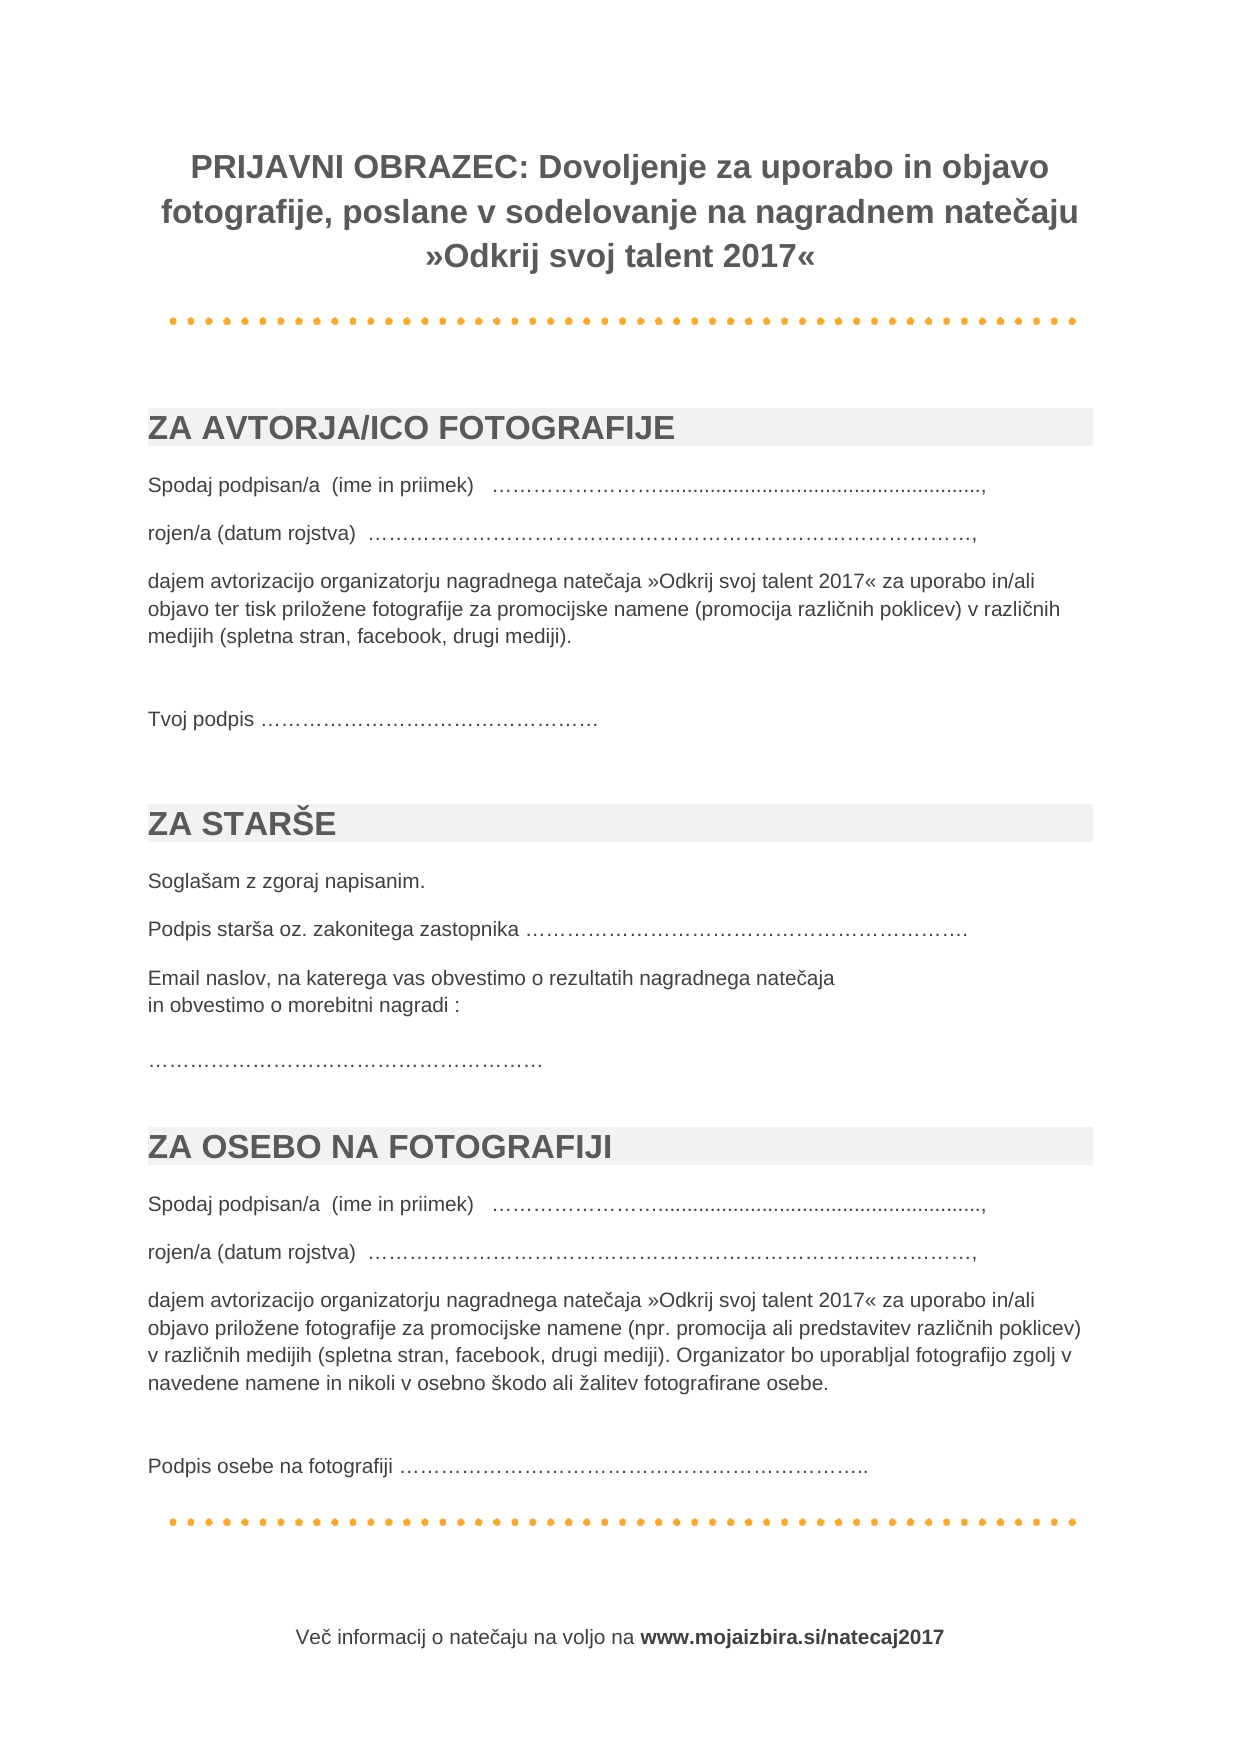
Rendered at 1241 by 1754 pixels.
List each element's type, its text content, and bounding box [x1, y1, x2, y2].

text rojen/a (datum rojstva) ……………………………………………………………………………, [148, 1240, 1093, 1264]
text Podpis starša oz. zakonitega zastopnika ………………………………………………………. [148, 917, 1093, 941]
text Spodaj podpisan/a (ime in priimek) ……………………........................................................, [148, 473, 1093, 497]
text ZA AVTORJA/ICO FOTOGRAFIJE [148, 408, 1093, 446]
text dajem avtorizacijo organizatorju nagradnega natečaja »Odkrij svoj talent 2017« za uporabo in/ali objavo priložene fotografije za promocijske namene (npr. promocija ali predstavitev različnih poklicev) v različnih medijih (spletna stran, facebook, drugi mediji). Organizator bo uporabljal fotografijo zgolj v navedene namene in nikoli v osebno škodo ali žalitev fotografirane osebe. [148, 1288, 1093, 1395]
text rojen/a (datum rojstva) ……………………………………………………………………………, [148, 521, 1093, 545]
text ………………………………………………… [148, 1048, 1093, 1072]
text Podpis osebe na fotografiji ………………………………………………………….. [148, 1454, 1093, 1478]
text Email naslov, na katerega vas obvestimo o rezultatih nagradnega natečaja [148, 966, 1093, 989]
text Tvoj podpis …………………….…………………… [148, 707, 1093, 731]
picture [147, 301, 1093, 340]
picture [147, 1502, 1093, 1541]
text Spodaj podpisan/a (ime in priimek) ……………………........................................................, [148, 1192, 1093, 1216]
text PRIJAVNI OBRAZEC: Dovoljenje za uporabo in objavo fotografije, poslane v sodelovanje na nagradnem natečaju »Odkrij svoj talent 2017« [148, 148, 1093, 274]
text ZA STARŠE [148, 804, 1093, 842]
text ZA OSEBO NA FOTOGRAFIJI [148, 1127, 1093, 1165]
text Soglašam z zgoraj napisanim. [148, 869, 1093, 893]
text dajem avtorizacijo organizatorju nagradnega natečaja »Odkrij svoj talent 2017« za uporabo in/ali objavo ter tisk priložene fotografije za promocijske namene (promocija različnih poklicev) v različnih medijih (spletna stran, facebook, drugi mediji). [148, 569, 1093, 648]
text in obvestimo o morebitni nagradi : [148, 993, 1093, 1017]
